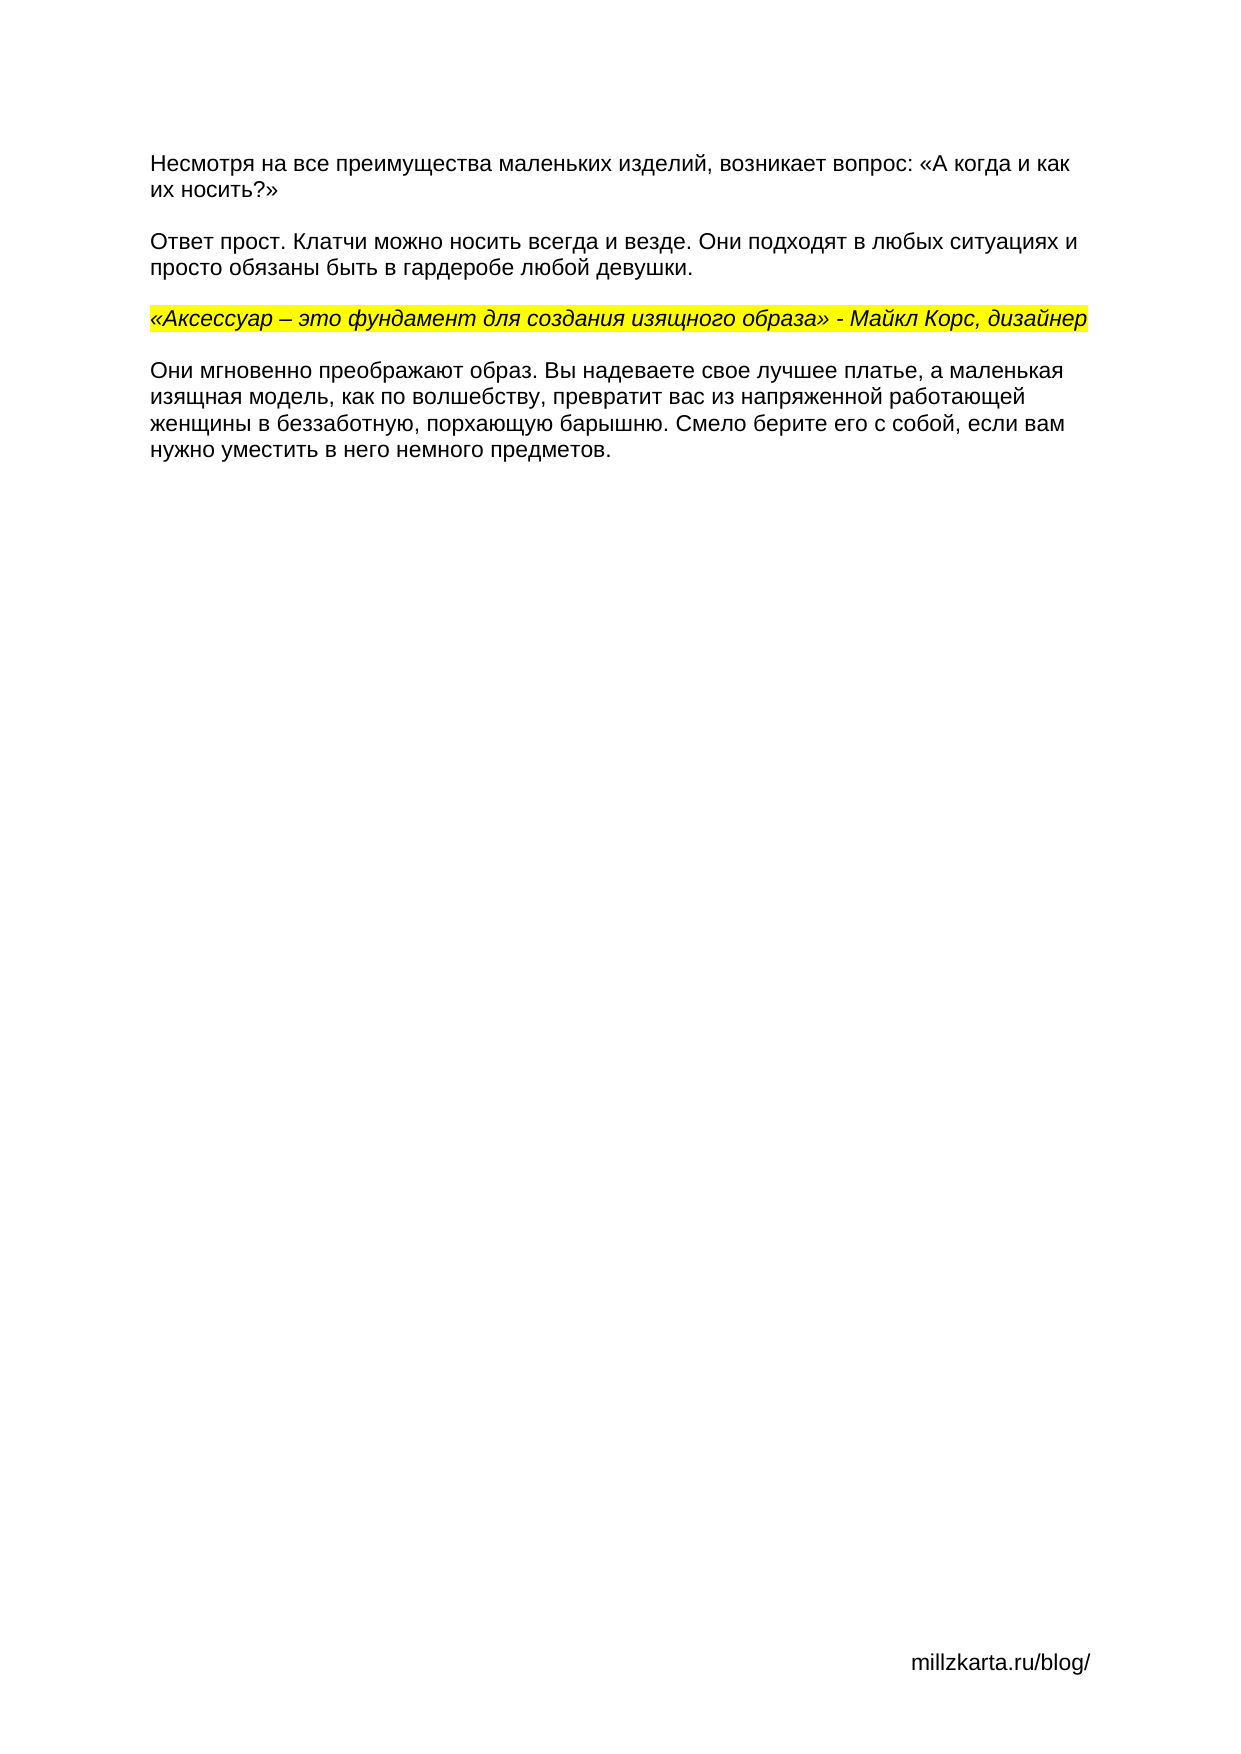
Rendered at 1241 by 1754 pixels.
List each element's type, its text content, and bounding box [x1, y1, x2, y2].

text Несмотря на все преимущества маленьких изделий, возникает вопрос: «А когда и как их носить?» [150, 150, 1090, 203]
text Они мгновенно преображают образ. Вы надеваете свое лучшее платье, а маленькая изящная модель, как по волшебству, превратит вас из напряженной работающей женщины в беззаботную, порхающую барышню. Смело берите его с собой, если вам нужно уместить в него немного предметов. [150, 357, 1090, 462]
text Ответ прост. Клатчи можно носить всегда и везде. Они подходят в любых ситуациях и просто обязаны быть в гардеробе любой девушки. [150, 228, 1090, 280]
